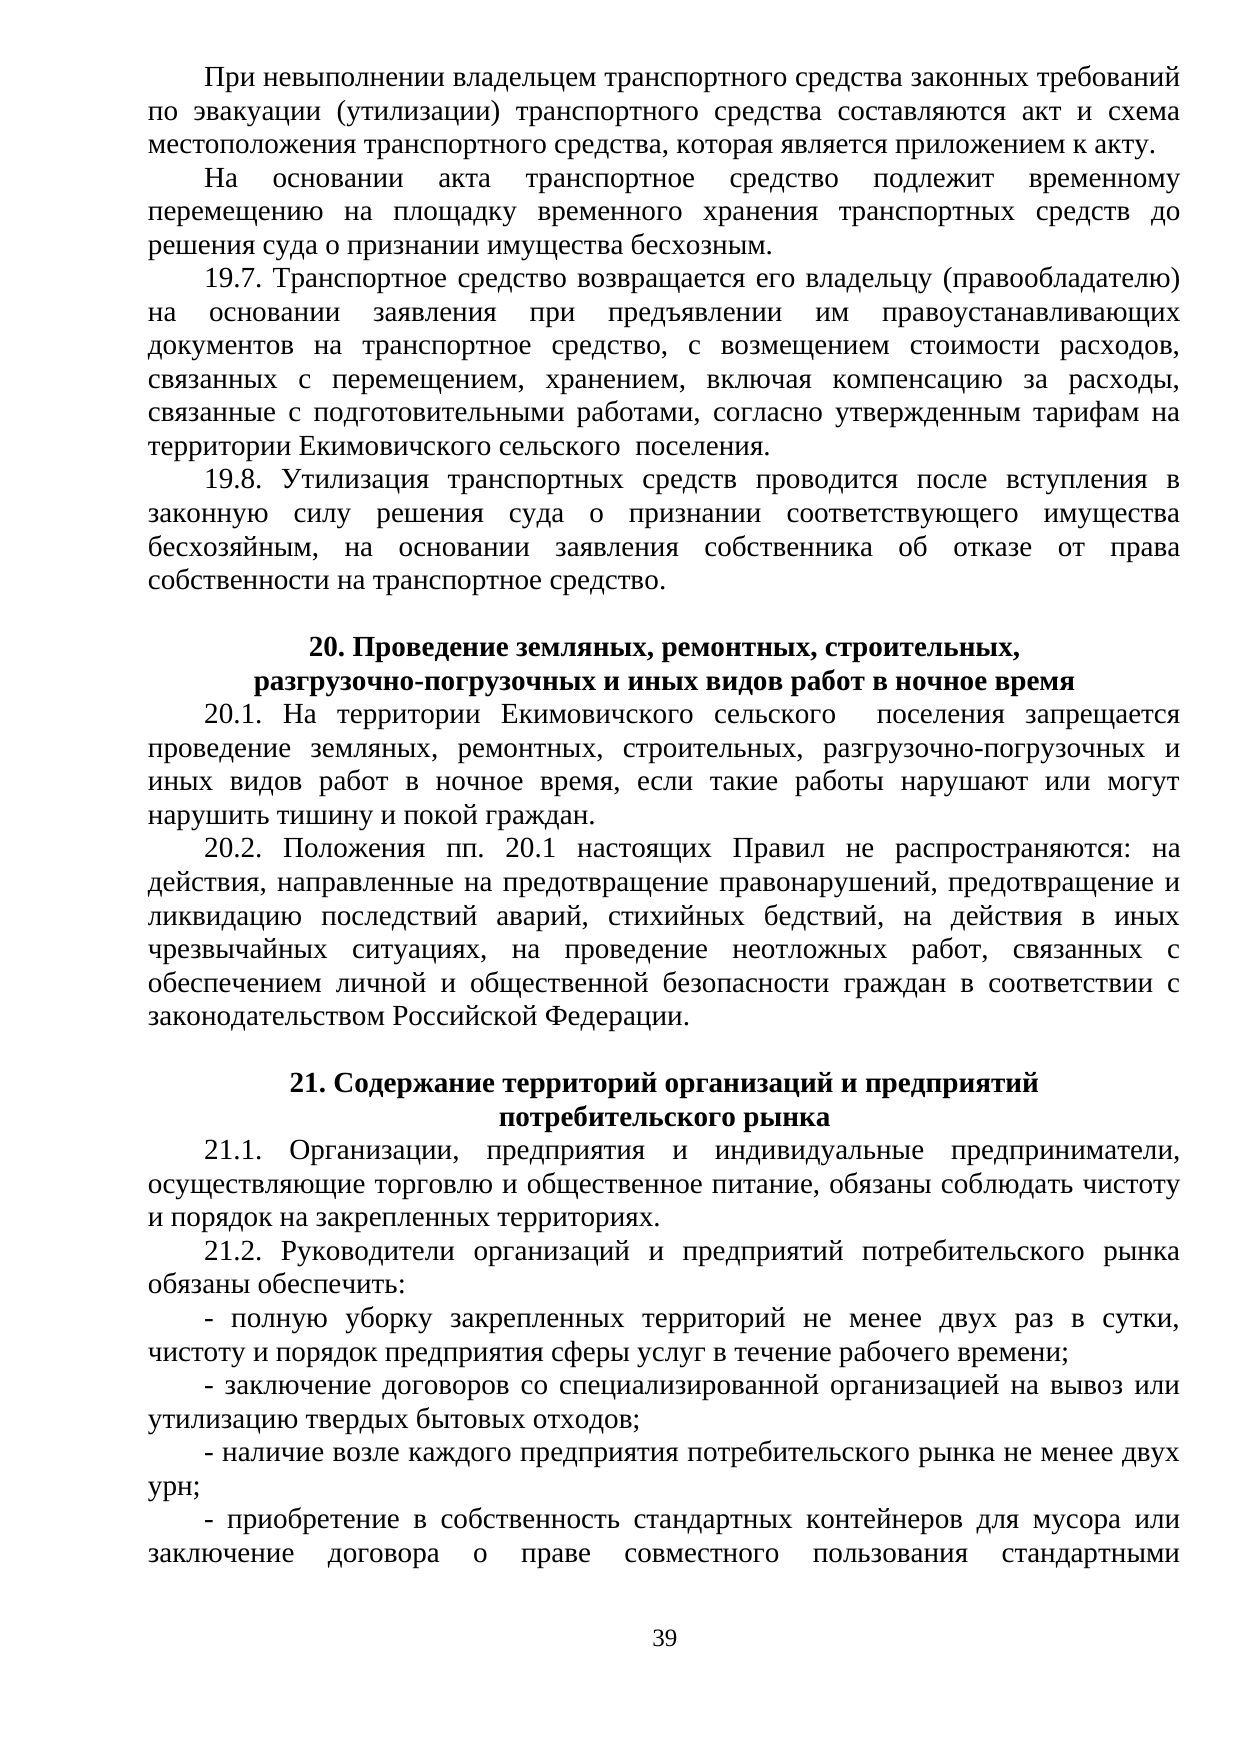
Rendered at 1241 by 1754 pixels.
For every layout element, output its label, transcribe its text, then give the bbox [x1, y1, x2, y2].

text - наличие возле каждого предприятия потребительского рынка не менее двух урн; [148, 1434, 1181, 1501]
text 20.1. На территории Екимовичского сельского поселения запрещается проведение земляных, ремонтных, строительных, разгрузочно-погрузочных и иных видов работ в ночное время, если такие работы нарушают или могут нарушить тишину и покой граждан. [148, 696, 1181, 831]
text 21.1. Организации, предприятия и индивидуальные предприниматели, осуществляющие торговлю и общественное питание, обязаны соблюдать чистоту и порядок на закрепленных территориях. [148, 1132, 1181, 1233]
text На основании акта транспортное средство подлежит временному перемещению на площадку временного хранения транспортных средств до решения суда о признании имущества бесхозным. [148, 160, 1181, 260]
text 20.2. Положения пп. 20.1 настоящих Правил не распространяются: на действия, направленные на предотвращение правонарушений, предотвращение и ликвидацию последствий аварий, стихийных бедствий, на действия в иных чрезвычайных ситуациях, на проведение неотложных работ, связанных с обеспечением личной и общественной безопасности граждан в соответствии с законодательством Российской Федерации. [148, 831, 1181, 1032]
text 20. Проведение земляных, ремонтных, строительных, [148, 629, 1181, 663]
text 21. Содержание территорий организаций и предприятий [148, 1065, 1181, 1099]
text 19.7. Транспортное средство возвращается его владельцу (правообладателю) на основании заявления при предъявлении им правоустанавливающих документов на транспортное средство, с возмещением стоимости расходов, связанных с перемещением, хранением, включая компенсацию за расходы, связанные с подготовительными работами, согласно утвержденным тарифам на территории Екимовичского сельского поселения. [148, 260, 1181, 462]
text - заключение договоров со специализированной организацией на вывоз или утилизацию твердых бытовых отходов; [148, 1367, 1181, 1434]
text 19.8. Утилизация транспортных средств проводится после вступления в законную силу решения суда о признании соответствующего имущества бесхозяйным, на основании заявления собственника об отказе от права собственности на транспортное средство. [148, 462, 1181, 596]
text - полную уборку закрепленных территорий не менее двух раз в сутки, чистоту и порядок предприятия сферы услуг в течение рабочего времени; [148, 1300, 1181, 1367]
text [148, 1501, 1181, 1568]
text При невыполнении владельцем транспортного средства законных требований по эвакуации (утилизации) транспортного средства составляются акт и схема местоположения транспортного средства, которая является приложением к акту. [148, 59, 1181, 160]
text разгрузочно-погрузочных и иных видов работ в ночное время [148, 663, 1181, 696]
text потребительского рынка [148, 1099, 1181, 1132]
text 21.2. Руководители организаций и предприятий потребительского рынка обязаны обеспечить: [148, 1233, 1181, 1300]
